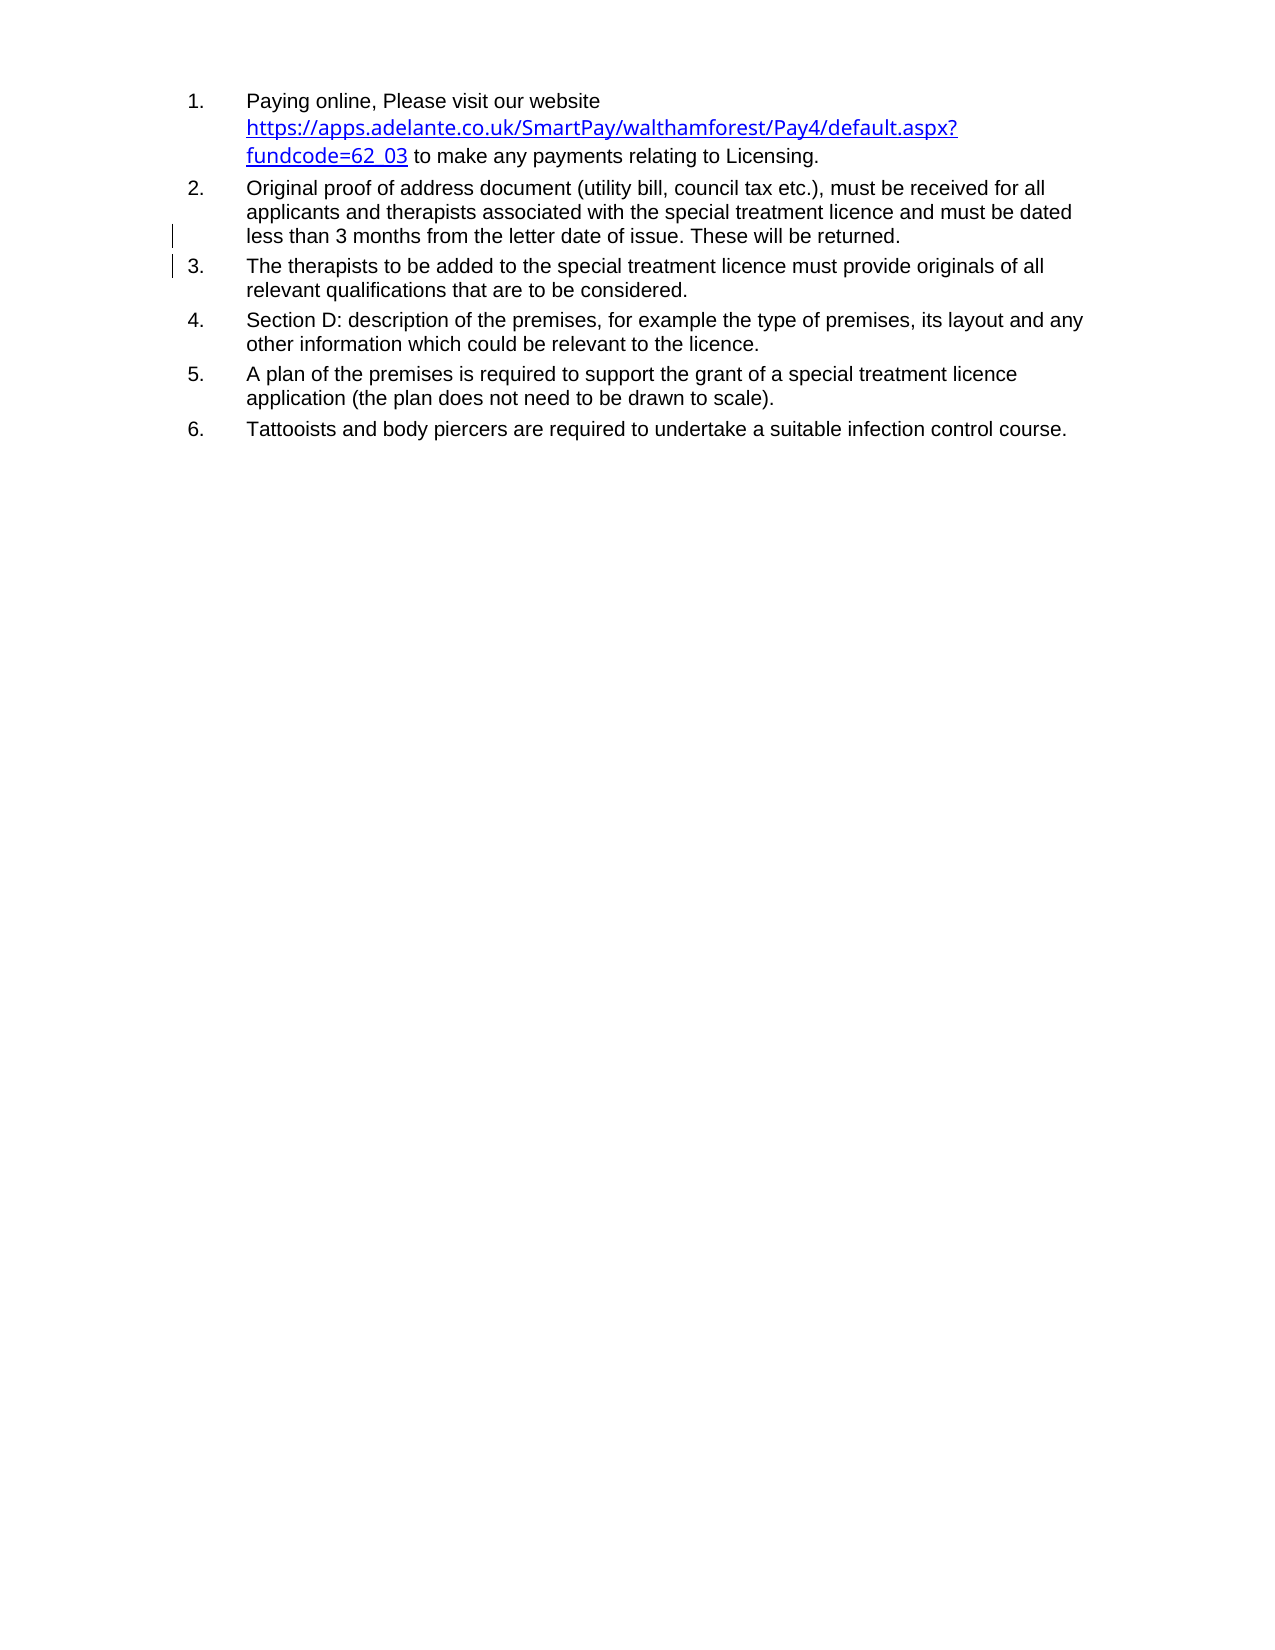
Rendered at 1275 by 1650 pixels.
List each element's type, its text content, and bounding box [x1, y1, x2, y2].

text 1. Paying online, Please visit our website https://apps.adelante.co.uk/SmartPay/walthamforest/Pay4/default.aspx?fundcode=62_03 to make any payments relating to Licensing. [187, 89, 1088, 169]
text 2. Original proof of address document (utility bill, council tax etc.), must be received for all applicants and therapists associated with the special treatment licence and must be dated less than 3 months from the letter date of issue. These will be returned. [187, 176, 1088, 248]
text 6. Tattooists and body piercers are required to undertake a suitable infection control course. [187, 416, 1088, 440]
text 5. A plan of the premises is required to support the grant of a special treatment licence application (the plan does not need to be drawn to scale). [187, 362, 1088, 410]
text 4. Section D: description of the premises, for example the type of premises, its layout and any other information which could be relevant to the licence. [187, 308, 1088, 356]
text 3. The therapists to be added to the special treatment licence must provide originals of all relevant qualifications that are to be considered. [187, 254, 1088, 302]
